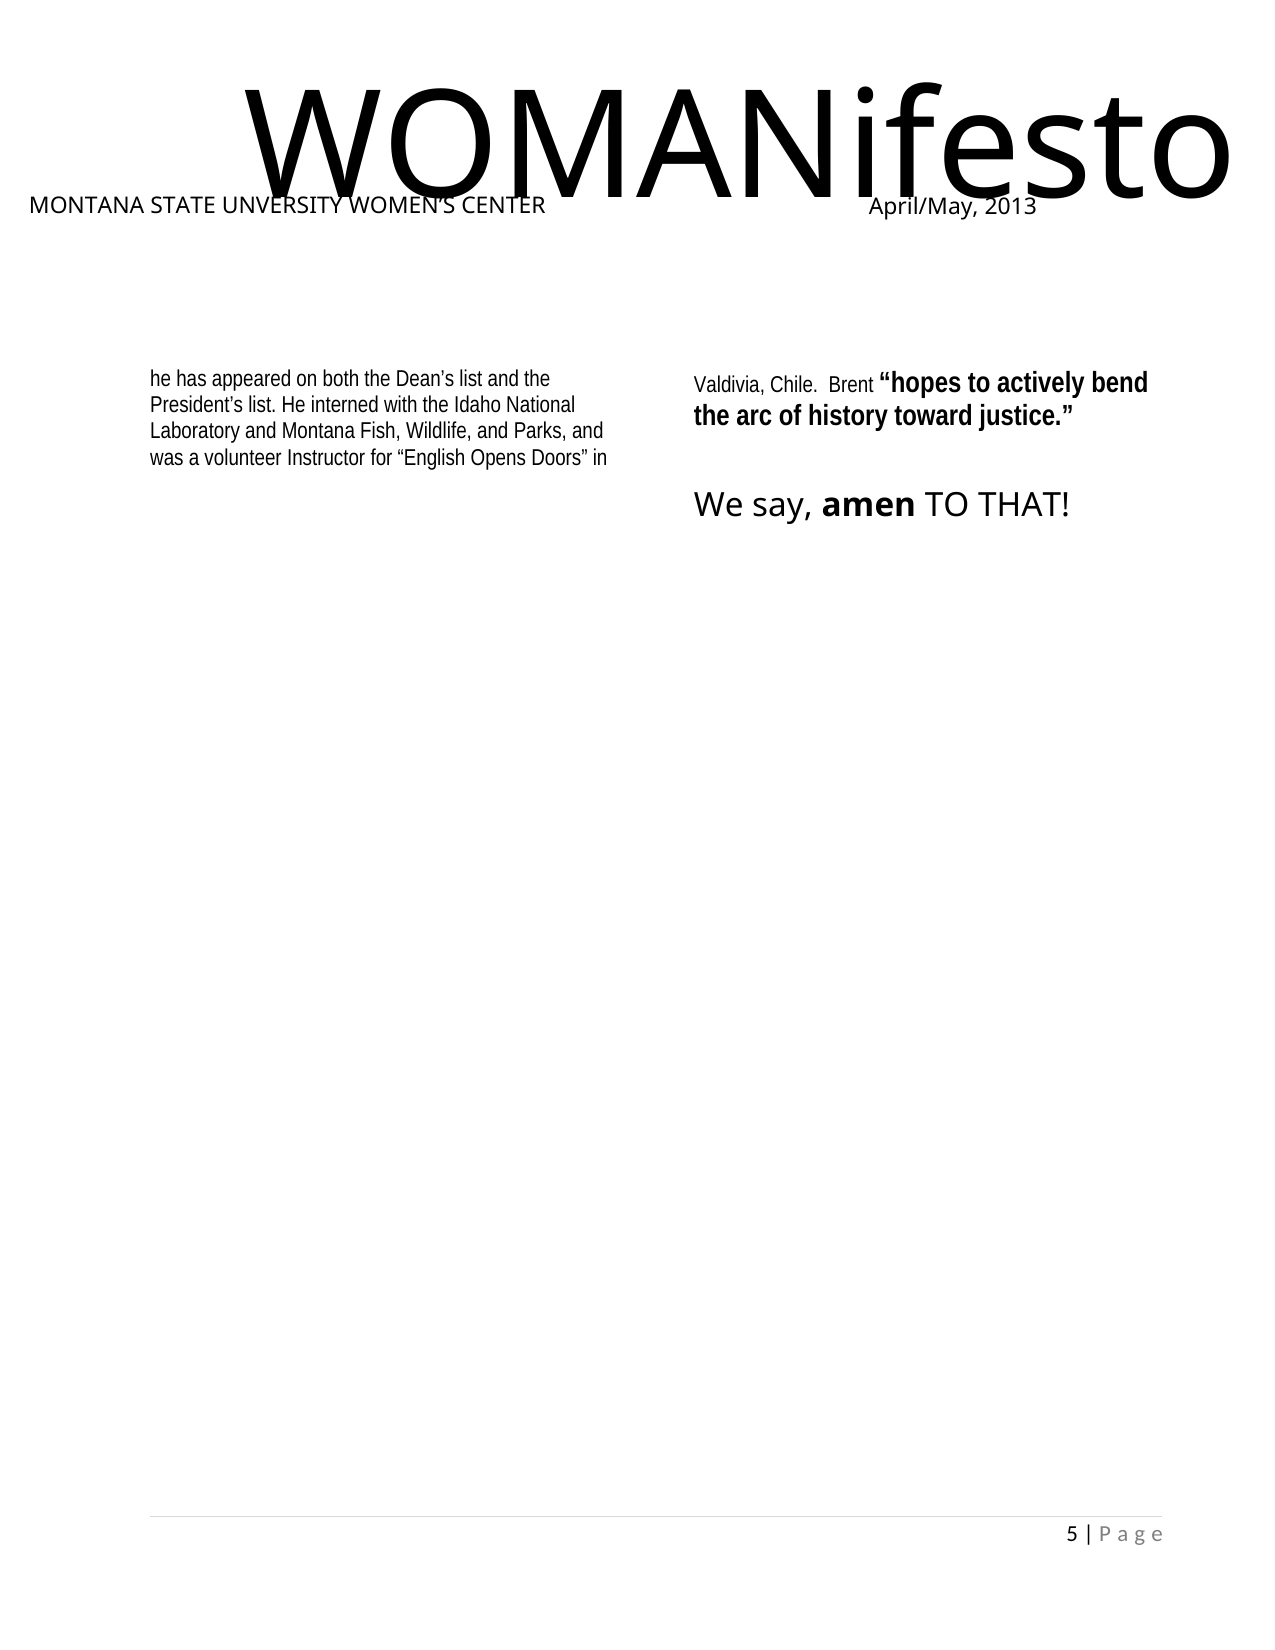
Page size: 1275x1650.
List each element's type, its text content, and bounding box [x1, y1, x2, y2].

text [694, 365, 1162, 432]
text We say, amen TO THAT! [694, 481, 1162, 526]
